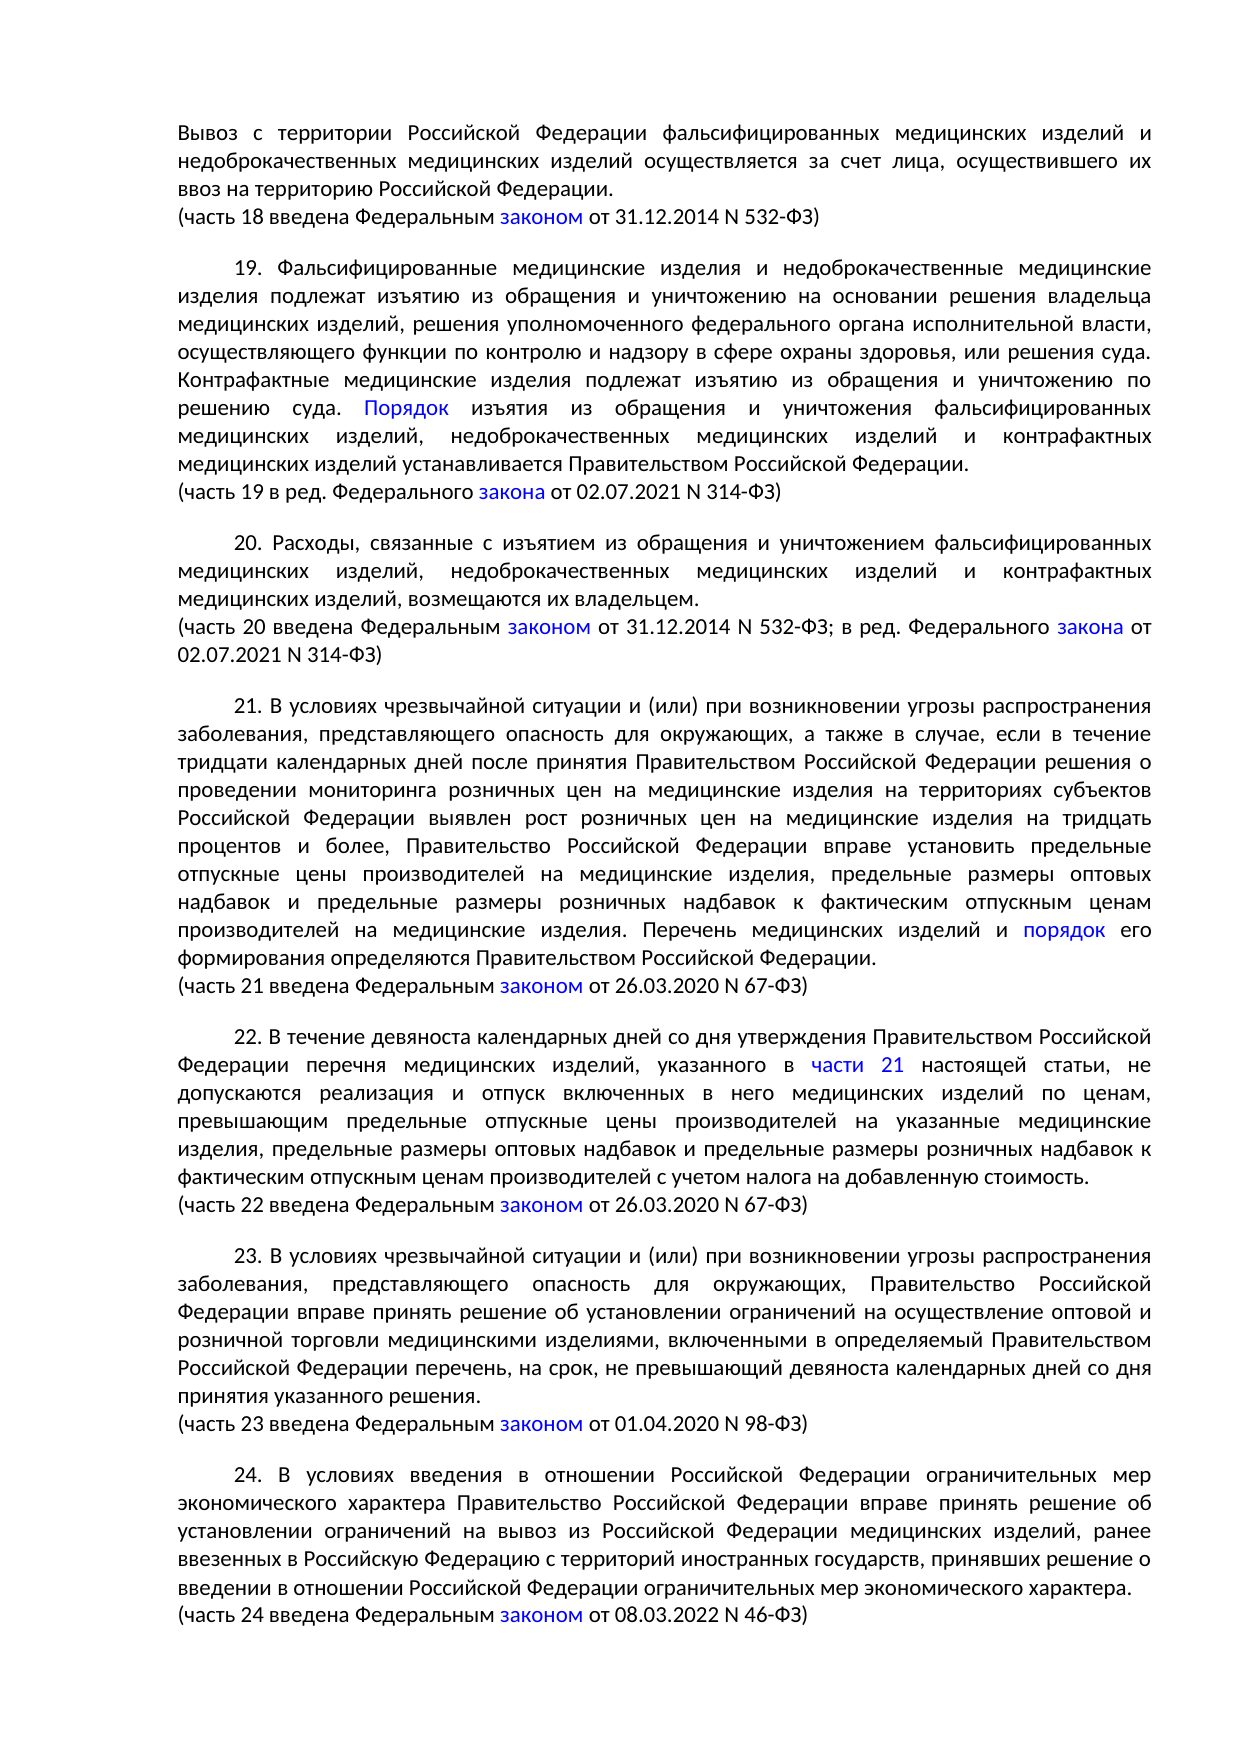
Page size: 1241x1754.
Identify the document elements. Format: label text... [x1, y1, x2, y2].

text 24. В условиях введения в отношении Российской Федерации ограничительных мер экономического характера Правительство Российской Федерации вправе принять решение об установлении ограничений на вывоз из Российской Федерации медицинских изделий, ранее ввезенных в Российскую Федерацию с территорий иностранных государств, принявших решение о введении в отношении Российской Федерации ограничительных мер экономического характера. [177, 1461, 1152, 1601]
text (часть 19 в ред. Федерального закона от 02.07.2021 N 314-ФЗ) [177, 477, 1152, 505]
text 19. Фальсифицированные медицинские изделия и недоброкачественные медицинские изделия подлежат изъятию из обращения и уничтожению на основании решения владельца медицинских изделий, решения уполномоченного федерального органа исполнительной власти, осуществляющего функции по контролю и надзору в сфере охраны здоровья, или решения суда. Контрафактные медицинские изделия подлежат изъятию из обращения и уничтожению по решению суда. Порядок изъятия из обращения и уничтожения фальсифицированных медицинских изделий, недоброкачественных медицинских изделий и контрафактных медицинских изделий устанавливается Правительством Российской Федерации. [177, 253, 1152, 477]
text (часть 20 введена Федеральным законом от 31.12.2014 N 532-ФЗ; в ред. Федерального закона от 02.07.2021 N 314-ФЗ) [177, 612, 1152, 668]
text 20. Расходы, связанные с изъятием из обращения и уничтожением фальсифицированных медицинских изделий, недоброкачественных медицинских изделий и контрафактных медицинских изделий, возмещаются их владельцем. [177, 528, 1152, 612]
text (часть 18 введена Федеральным законом от 31.12.2014 N 532-ФЗ) [177, 202, 1152, 230]
text 22. В течение девяноста календарных дней со дня утверждения Правительством Российской Федерации перечня медицинских изделий, указанного в части 21 настоящей статьи, не допускаются реализация и отпуск включенных в него медицинских изделий по ценам, превышающим предельные отпускные цены производителей на указанные медицинские изделия, предельные размеры оптовых надбавок и предельные размеры розничных надбавок к фактическим отпускным ценам производителей с учетом налога на добавленную стоимость. [177, 1022, 1152, 1191]
text (часть 21 введена Федеральным законом от 26.03.2020 N 67-ФЗ) [177, 971, 1152, 999]
text 21. В условиях чрезвычайной ситуации и (или) при возникновении угрозы распространения заболевания, представляющего опасность для окружающих, а также в случае, если в течение тридцати календарных дней после принятия Правительством Российской Федерации решения о проведении мониторинга розничных цен на медицинские изделия на территориях субъектов Российской Федерации выявлен рост розничных цен на медицинские изделия на тридцать процентов и более, Правительство Российской Федерации вправе установить предельные отпускные цены производителей на медицинские изделия, предельные размеры оптовых надбавок и предельные размеры розничных надбавок к фактическим отпускным ценам производителей на медицинские изделия. Перечень медицинских изделий и порядок его формирования определяются Правительством Российской Федерации. [177, 691, 1152, 971]
text 23. В условиях чрезвычайной ситуации и (или) при возникновении угрозы распространения заболевания, представляющего опасность для окружающих, Правительство Российской Федерации вправе принять решение об установлении ограничений на осуществление оптовой и розничной торговли медицинскими изделиями, включенными в определяемый Правительством Российской Федерации перечень, на срок, не превышающий девяноста календарных дней со дня принятия указанного решения. [177, 1241, 1152, 1409]
text (часть 22 введена Федеральным законом от 26.03.2020 N 67-ФЗ) [177, 1191, 1152, 1218]
text (часть 23 введена Федеральным законом от 01.04.2020 N 98-ФЗ) [177, 1409, 1152, 1438]
text (часть 24 введена Федеральным законом от 08.03.2022 N 46-ФЗ) [177, 1601, 1152, 1629]
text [177, 118, 1152, 202]
